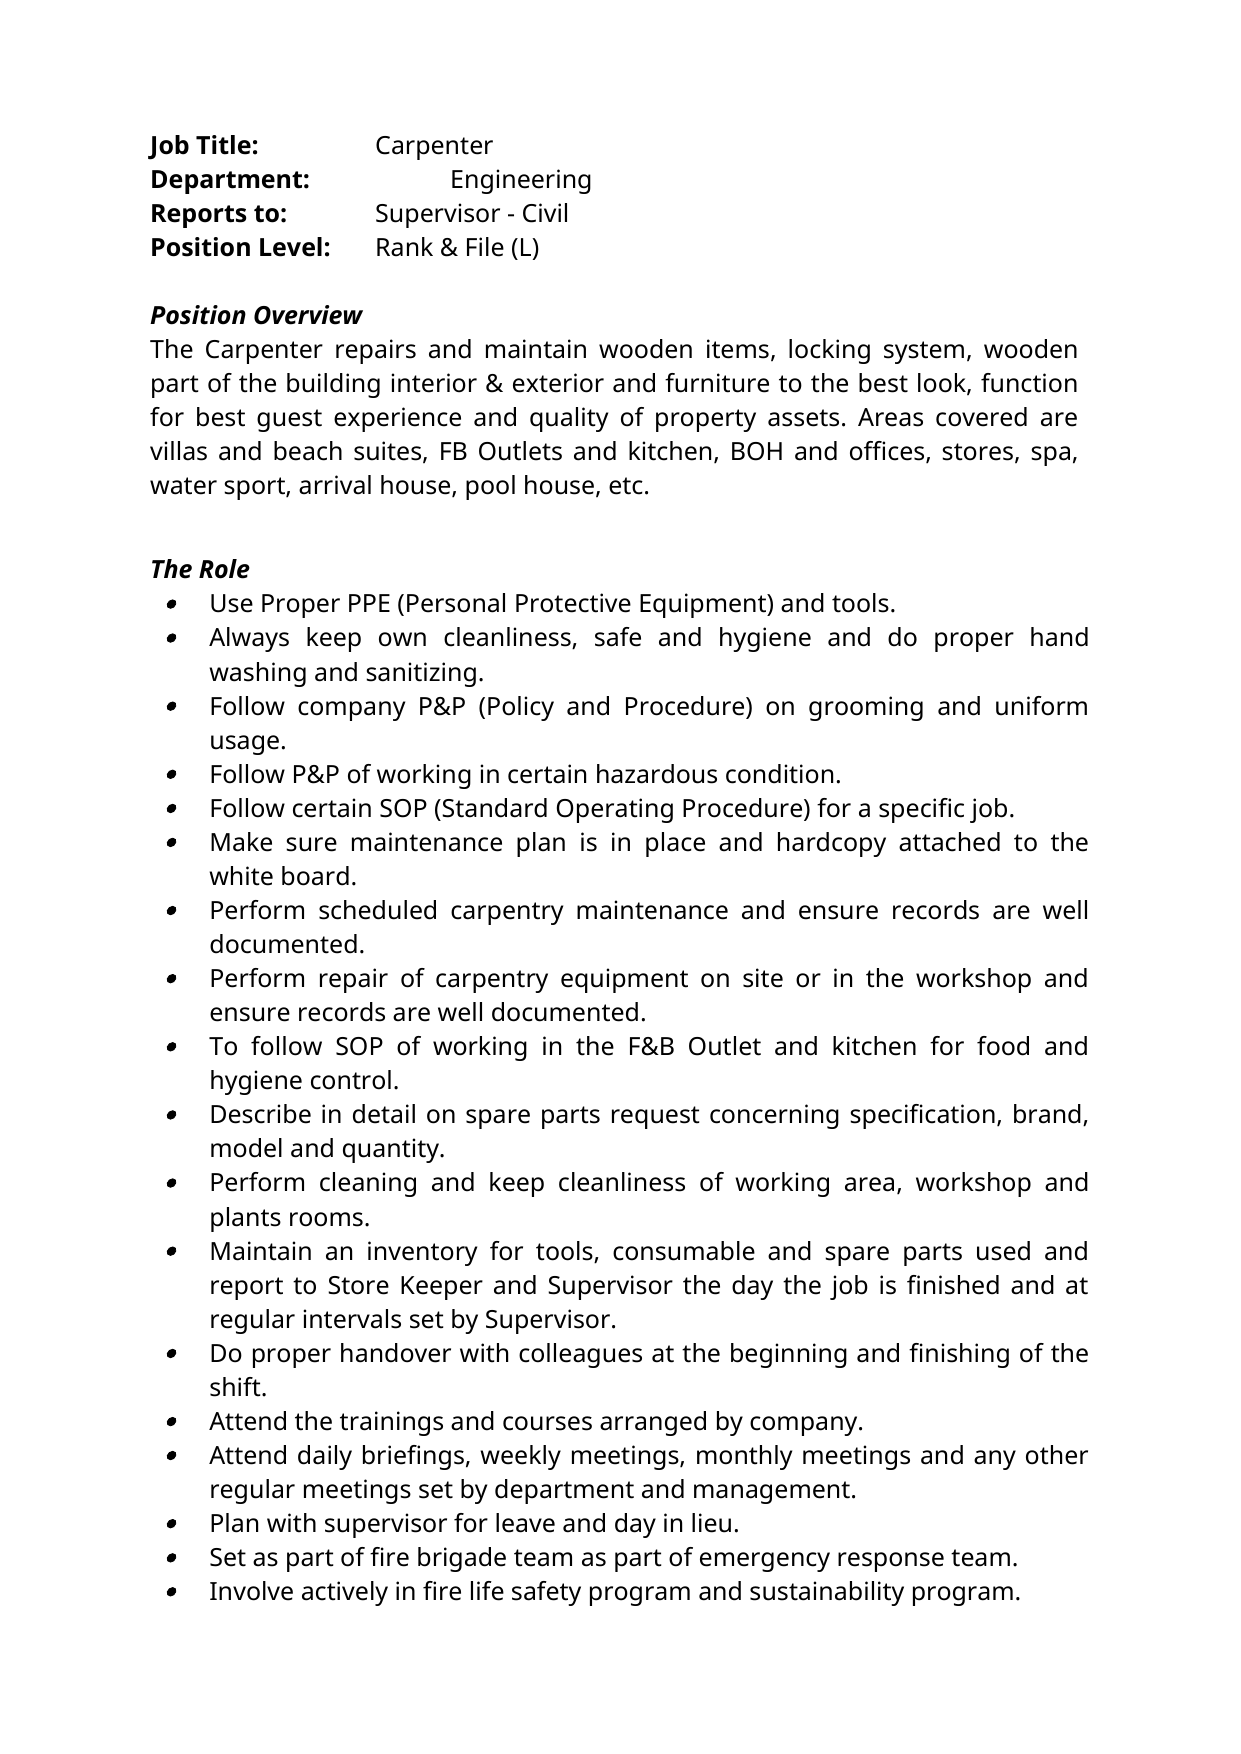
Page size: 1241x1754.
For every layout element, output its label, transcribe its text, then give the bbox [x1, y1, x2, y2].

list Follow certain SOP (Standard Operating Procedure) for a specific job. [165, 790, 1090, 824]
text Job Title: Carpenter [150, 127, 1090, 161]
list Describe in detail on spare parts request concerning specification, brand, model and quantity. [165, 1097, 1090, 1165]
text The Carpenter repairs and maintain wooden items, locking system, wooden part of the building interior & exterior and furniture to the best look, function for best guest experience and quality of property assets. Areas covered are villas and beach suites, FB Outlets and kitchen, BOH and offices, stores, spa, water sport, arrival house, pool house, etc. [150, 332, 1080, 502]
list Attend daily briefings, weekly meetings, monthly meetings and any other regular meetings set by department and management. [165, 1438, 1090, 1506]
text The Role [150, 552, 1090, 586]
list Perform cleaning and keep cleanliness of working area, workshop and plants rooms. [165, 1165, 1090, 1233]
list Involve actively in fire life safety program and sustainability program. [165, 1574, 1090, 1608]
list Follow P&P of working in certain hazardous condition. [165, 756, 1090, 790]
list To follow SOP of working in the F&B Outlet and kitchen for food and hygiene control. [165, 1029, 1090, 1097]
text Department: Engineering [150, 161, 1090, 195]
list Make sure maintenance plan is in place and hardcopy attached to the white board. [165, 824, 1090, 893]
list Follow company P&P (Policy and Procedure) on grooming and uniform usage. [165, 688, 1090, 756]
text Position Overview [150, 298, 1080, 332]
list Set as part of fire brigade team as part of emergency response team. [165, 1540, 1090, 1574]
list Perform scheduled carpentry maintenance and ensure records are well documented. [165, 893, 1090, 961]
list Use Proper PPE (Personal Protective Equipment) and tools. [165, 586, 1090, 620]
list Attend the trainings and courses arranged by company. [165, 1403, 1090, 1438]
text Position Level: Rank & File (L) [150, 229, 1090, 263]
list Always keep own cleanliness, safe and hygiene and do proper hand washing and sanitizing. [165, 620, 1090, 688]
list Perform repair of carpentry equipment on site or in the workshop and ensure records are well documented. [165, 961, 1090, 1029]
list Do proper handover with colleagues at the beginning and finishing of the shift. [165, 1335, 1090, 1403]
list Plan with supervisor for leave and day in lieu. [165, 1506, 1090, 1540]
list Maintain an inventory for tools, consumable and spare parts used and report to Store Keeper and Supervisor the day the job is finished and at regular intervals set by Supervisor. [165, 1233, 1090, 1335]
text Reports to: Supervisor - Civil [150, 195, 1090, 229]
